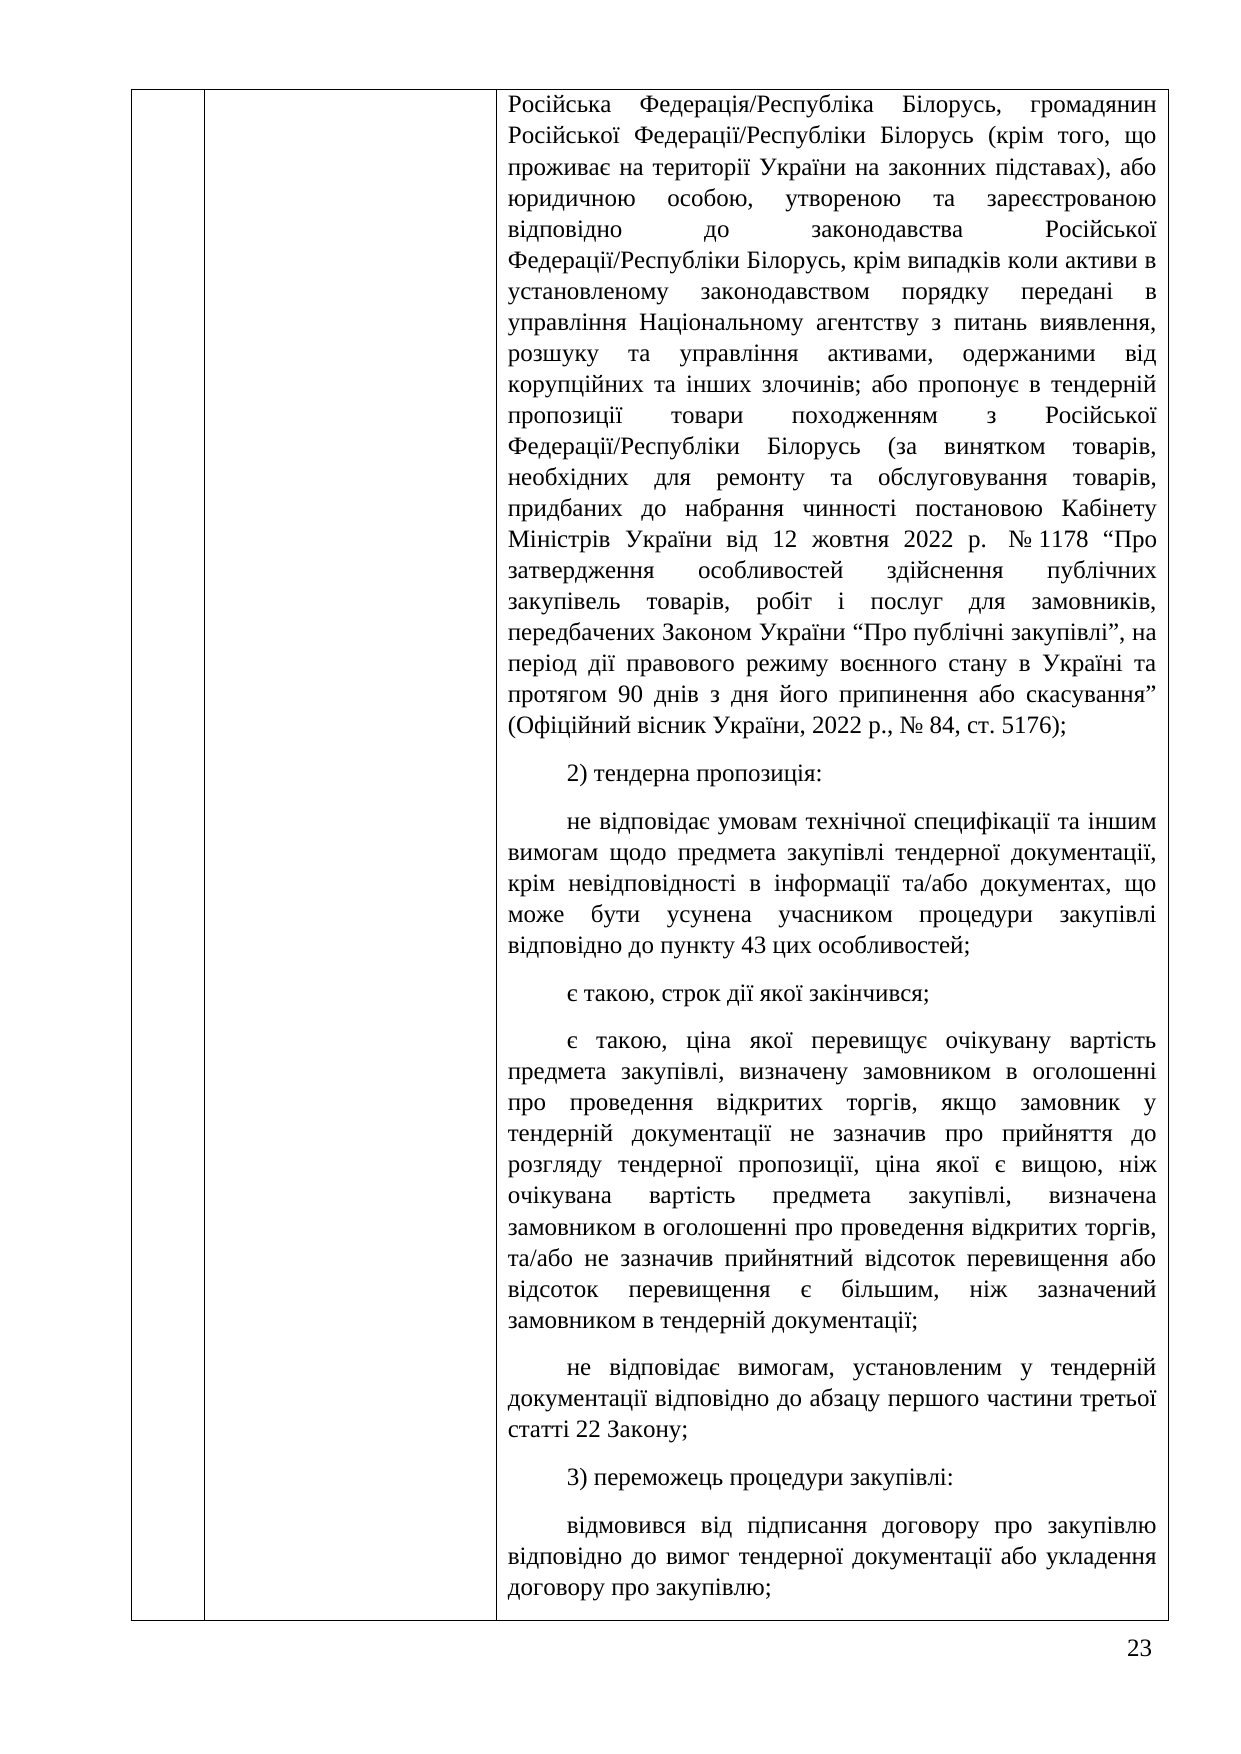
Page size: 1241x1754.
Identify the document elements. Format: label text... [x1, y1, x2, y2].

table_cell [205, 90, 496, 1619]
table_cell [497, 90, 1168, 1619]
table_cell 3 [132, 90, 204, 1619]
